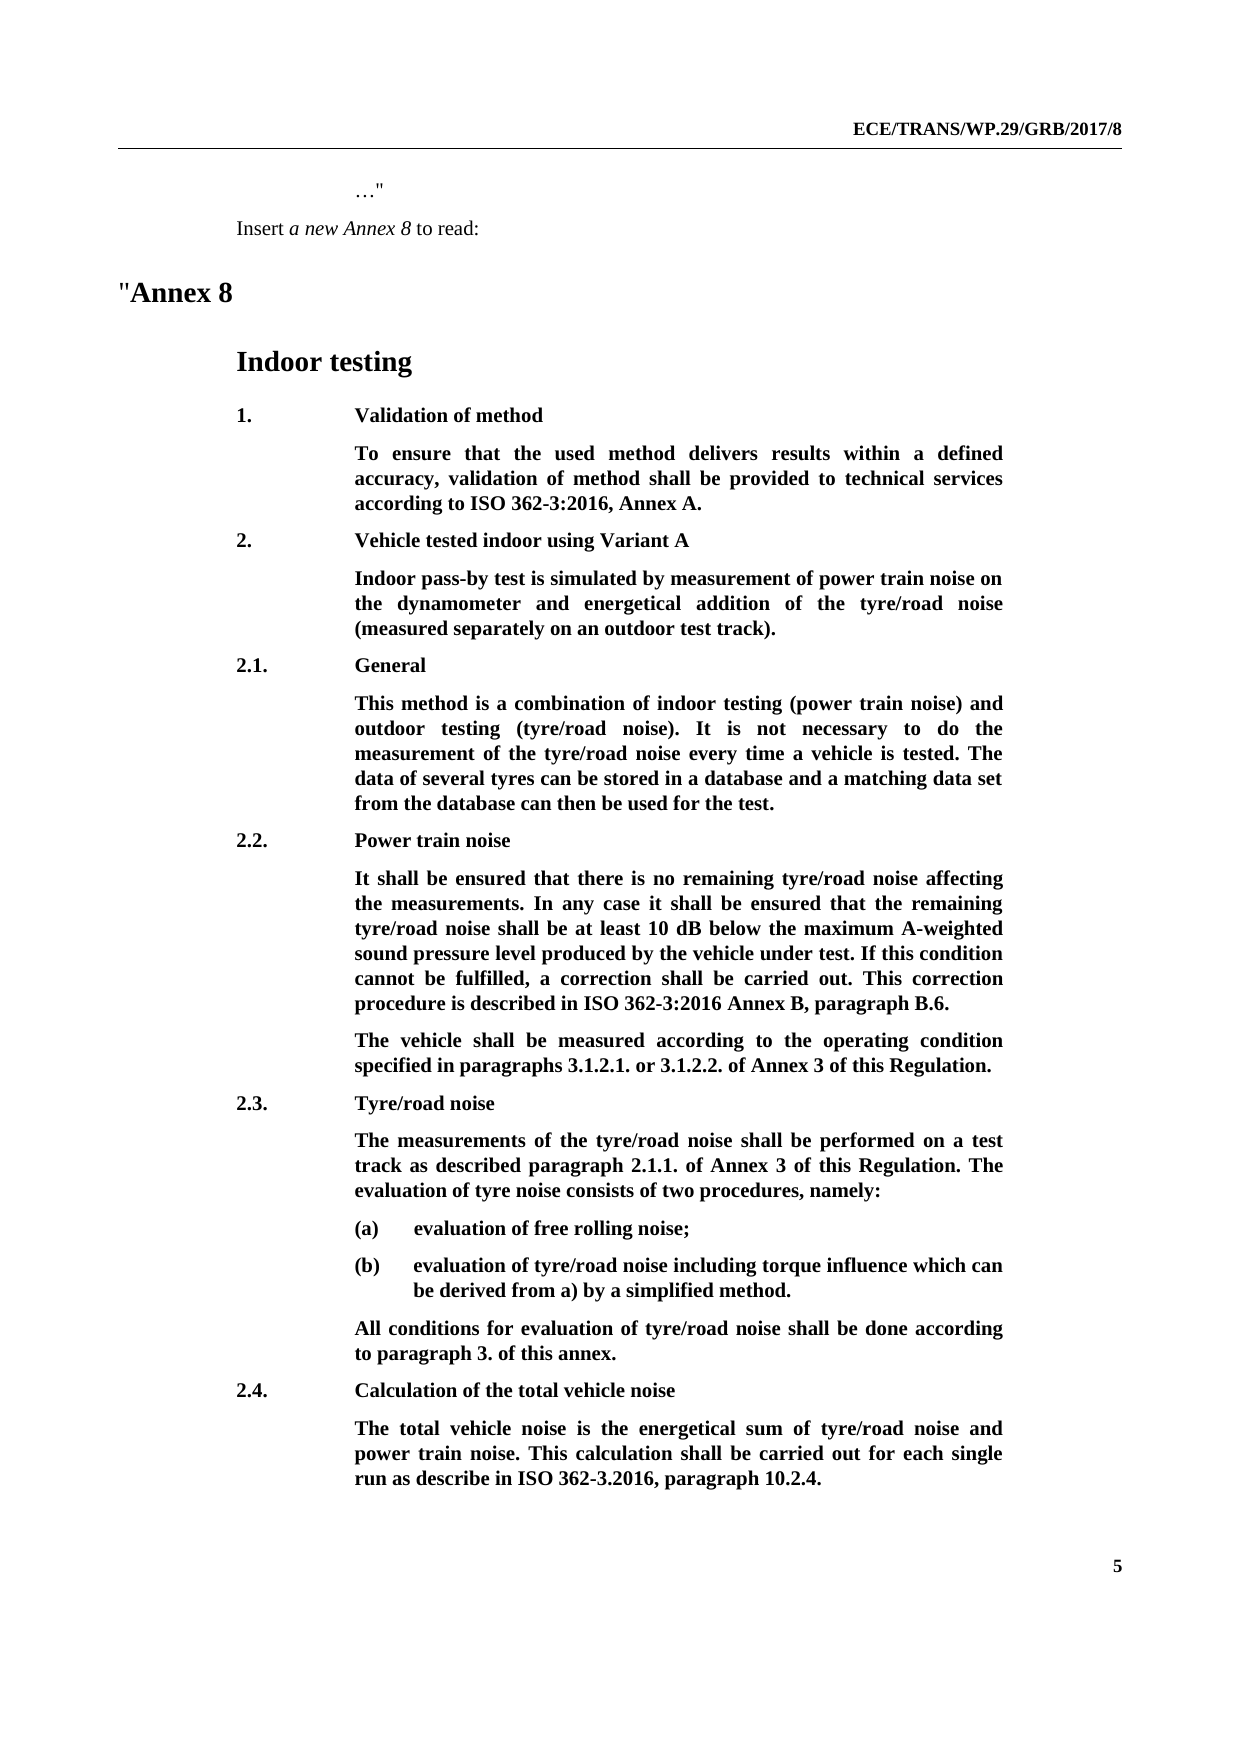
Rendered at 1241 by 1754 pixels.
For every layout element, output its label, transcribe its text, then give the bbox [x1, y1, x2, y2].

text 2.2. Power train noise [236, 827, 1004, 852]
text Indoor pass-by test is simulated by measurement of power train noise on the dynamometer and energetical addition of the tyre/road noise (measured separately on an outdoor test track). [354, 565, 1004, 640]
text The vehicle shall be measured according to the operating condition specified in paragraphs 3.1.2.1. or 3.1.2.2. of Annex 3 of this Regulation. [354, 1027, 1004, 1077]
text All conditions for evaluation of tyre/road noise shall be done according to paragraph 3. of this annex. [354, 1315, 1004, 1365]
text …" [295, 177, 1004, 202]
text The measurements of the tyre/road noise shall be performed on a test track as described paragraph 2.1.1. of Annex 3 of this Regulation. The evaluation of tyre noise consists of two procedures, namely: [354, 1127, 1004, 1202]
text Indoor testing [118, 346, 1004, 377]
text This method is a combination of indoor testing (power train noise) and outdoor testing (tyre/road noise). It is not necessary to do the measurement of the tyre/road noise every time a vehicle is tested. The data of several tyres can be stored in a database and a matching data set from the database can then be used for the test. [354, 690, 1004, 815]
text 2. Vehicle tested indoor using Variant A [236, 527, 1004, 552]
text The total vehicle noise is the energetical sum of tyre/road noise and power train noise. This calculation shall be carried out for each single run as describe in ISO 362-3.2016, paragraph 10.2.4. [354, 1415, 1004, 1490]
text (b) evaluation of tyre/road noise including torque influence which can be derived from a) by a simplified method. [354, 1252, 1004, 1302]
text It shall be ensured that there is no remaining tyre/road noise affecting the measurements. In any case it shall be ensured that the remaining tyre/road noise shall be at least 10 dB below the maximum A-weighted sound pressure level produced by the vehicle under test. If this condition cannot be fulfilled, a correction shall be carried out. This correction procedure is described in ISO 362-3:2016 Annex B, paragraph B.6. [354, 865, 1004, 1015]
text "Annex 8 [118, 277, 1004, 308]
text 2.3. Tyre/road noise [236, 1090, 1004, 1115]
text Insert a new Annex 8 to read: [236, 215, 1004, 240]
text 1. Validation of method [236, 402, 1004, 427]
text To ensure that the used method delivers results within a defined accuracy, validation of method shall be provided to technical services according to ISO 362-3:2016, Annex A. [354, 440, 1004, 515]
text (a) evaluation of free rolling noise; [295, 1215, 1004, 1240]
text 2.4. Calculation of the total vehicle noise [236, 1377, 1004, 1402]
text 2.1. General [236, 652, 1004, 677]
